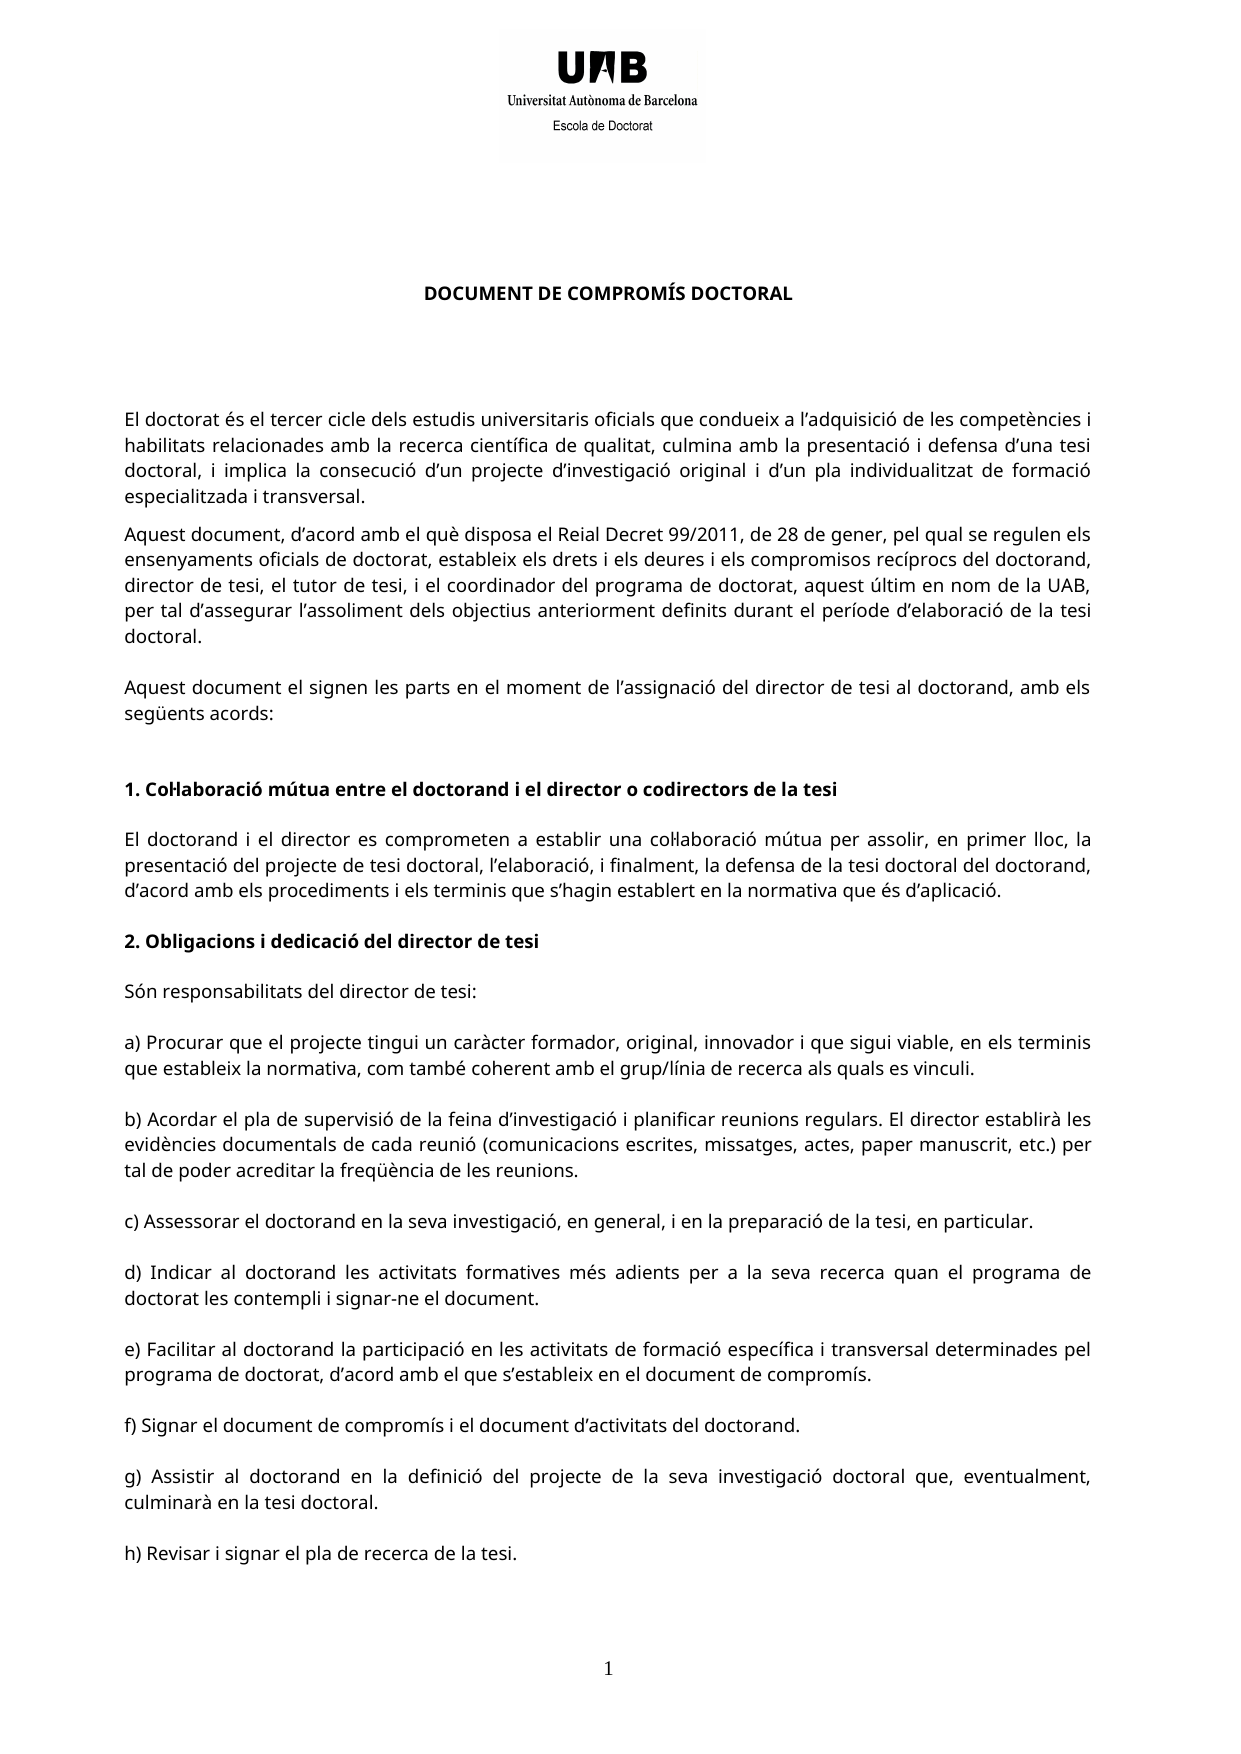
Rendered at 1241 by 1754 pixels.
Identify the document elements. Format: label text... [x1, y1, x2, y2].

picture [499, 29, 706, 163]
text f) Signar el document de compromís i el document d’activitats del doctorand. [124, 1412, 1092, 1438]
text Aquest document, d’acord amb el què disposa el Reial Decret 99/2011, de 28 de gener, pel qual se regulen els ensenyaments oficials de doctorat, estableix els drets i els deures i els compromisos recíprocs del doctorand, director de tesi, el tutor de tesi, i el coordinador del programa de doctorat, aquest últim en nom de la UAB, per tal d’assegurar l’assoliment dels objectius anteriorment definits durant el període d’elaboració de la tesi doctoral. [124, 521, 1092, 649]
text a) Procurar que el projecte tingui un caràcter formador, original, innovador i que sigui viable, en els terminis que estableix la normativa, com també coherent amb el grup/línia de recerca als quals es vinculi. [124, 1029, 1092, 1081]
text e) Facilitar al doctorand la participació en les activitats de formació específica i transversal determinades pel programa de doctorat, d’acord amb el que s’estableix en el document de compromís. [124, 1336, 1092, 1387]
text El doctorat és el tercer cicle dels estudis universitaris oficials que condueix a l’adquisició de les competències i habilitats relacionades amb la recerca científica de qualitat, culmina amb la presentació i defensa d’una tesi doctoral, i implica la consecució d’un projecte d’investigació original i d’un pla individualitzat de formació especialitzada i transversal. [124, 407, 1092, 509]
text DOCUMENT DE COMPROMÍS DOCTORAL [124, 280, 1092, 306]
text b) Acordar el pla de supervisió de la feina d’investigació i planificar reunions regulars. El director establirà les evidències documentals de cada reunió (comunicacions escrites, missatges, actes, paper manuscrit, etc.) per tal de poder acreditar la freqüència de les reunions. [124, 1106, 1092, 1183]
text g) Assistir al doctorand en la definició del projecte de la seva investigació doctoral que, eventualment, culminarà en la tesi doctoral. [124, 1463, 1092, 1514]
text Aquest document el signen les parts en el moment de l’assignació del director de tesi al doctorand, amb els següents acords: [124, 674, 1092, 725]
text 2. Obligacions i dedicació del director de tesi [124, 928, 1092, 953]
text h) Revisar i signar el pla de recerca de la tesi. [124, 1540, 1092, 1566]
text 1. Col·laboració mútua entre el doctorand i el director o codirectors de la tesi [124, 776, 1092, 801]
text d) Indicar al doctorand les activitats formatives més adients per a la seva recerca quan el programa de doctorat les contempli i signar-ne el document. [124, 1259, 1092, 1310]
text El doctorand i el director es comprometen a establir una col·laboració mútua per assolir, en primer lloc, la presentació del projecte de tesi doctoral, l’elaboració, i finalment, la defensa de la tesi doctoral del doctorand, d’acord amb els procediments i els terminis que s’hagin establert en la normativa que és d’aplicació. [124, 826, 1092, 903]
text Són responsabilitats del director de tesi: [124, 978, 1092, 1004]
text c) Assessorar el doctorand en la seva investigació, en general, i en la preparació de la tesi, en particular. [124, 1208, 1092, 1234]
